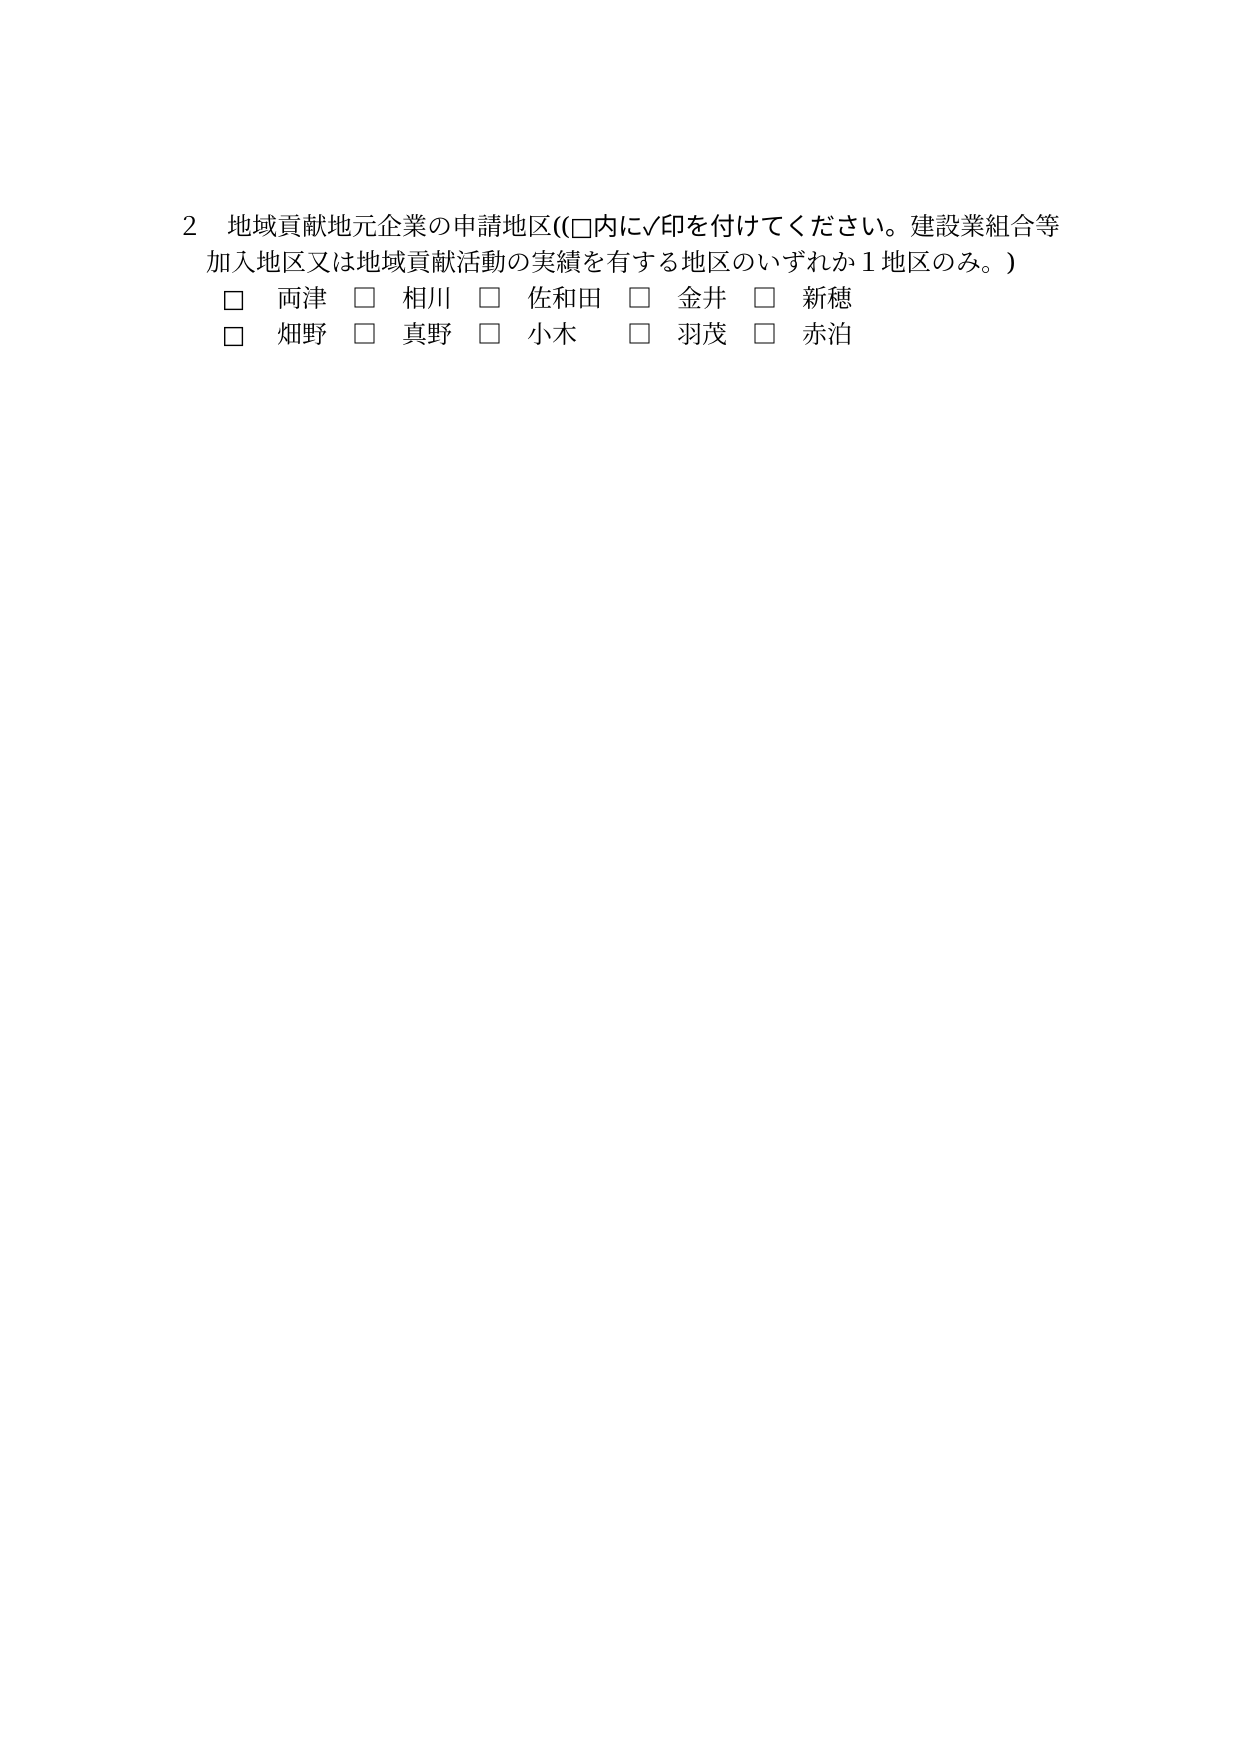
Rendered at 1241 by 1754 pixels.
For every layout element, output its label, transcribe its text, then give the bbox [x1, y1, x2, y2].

text ２ 地域貢献地元企業の申請地区((□内に✓印を付けてください。建設業組合等加入地区又は地域貢献活動の実績を有する地区のいずれか１地区のみ。) [177, 207, 1063, 279]
list 両津 □ 相川 □ 佐和田 □ 金井 □ 新穂 [222, 279, 1063, 315]
list 畑野 □ 真野 □ 小木 □ 羽茂 □ 赤泊 [222, 315, 1063, 351]
